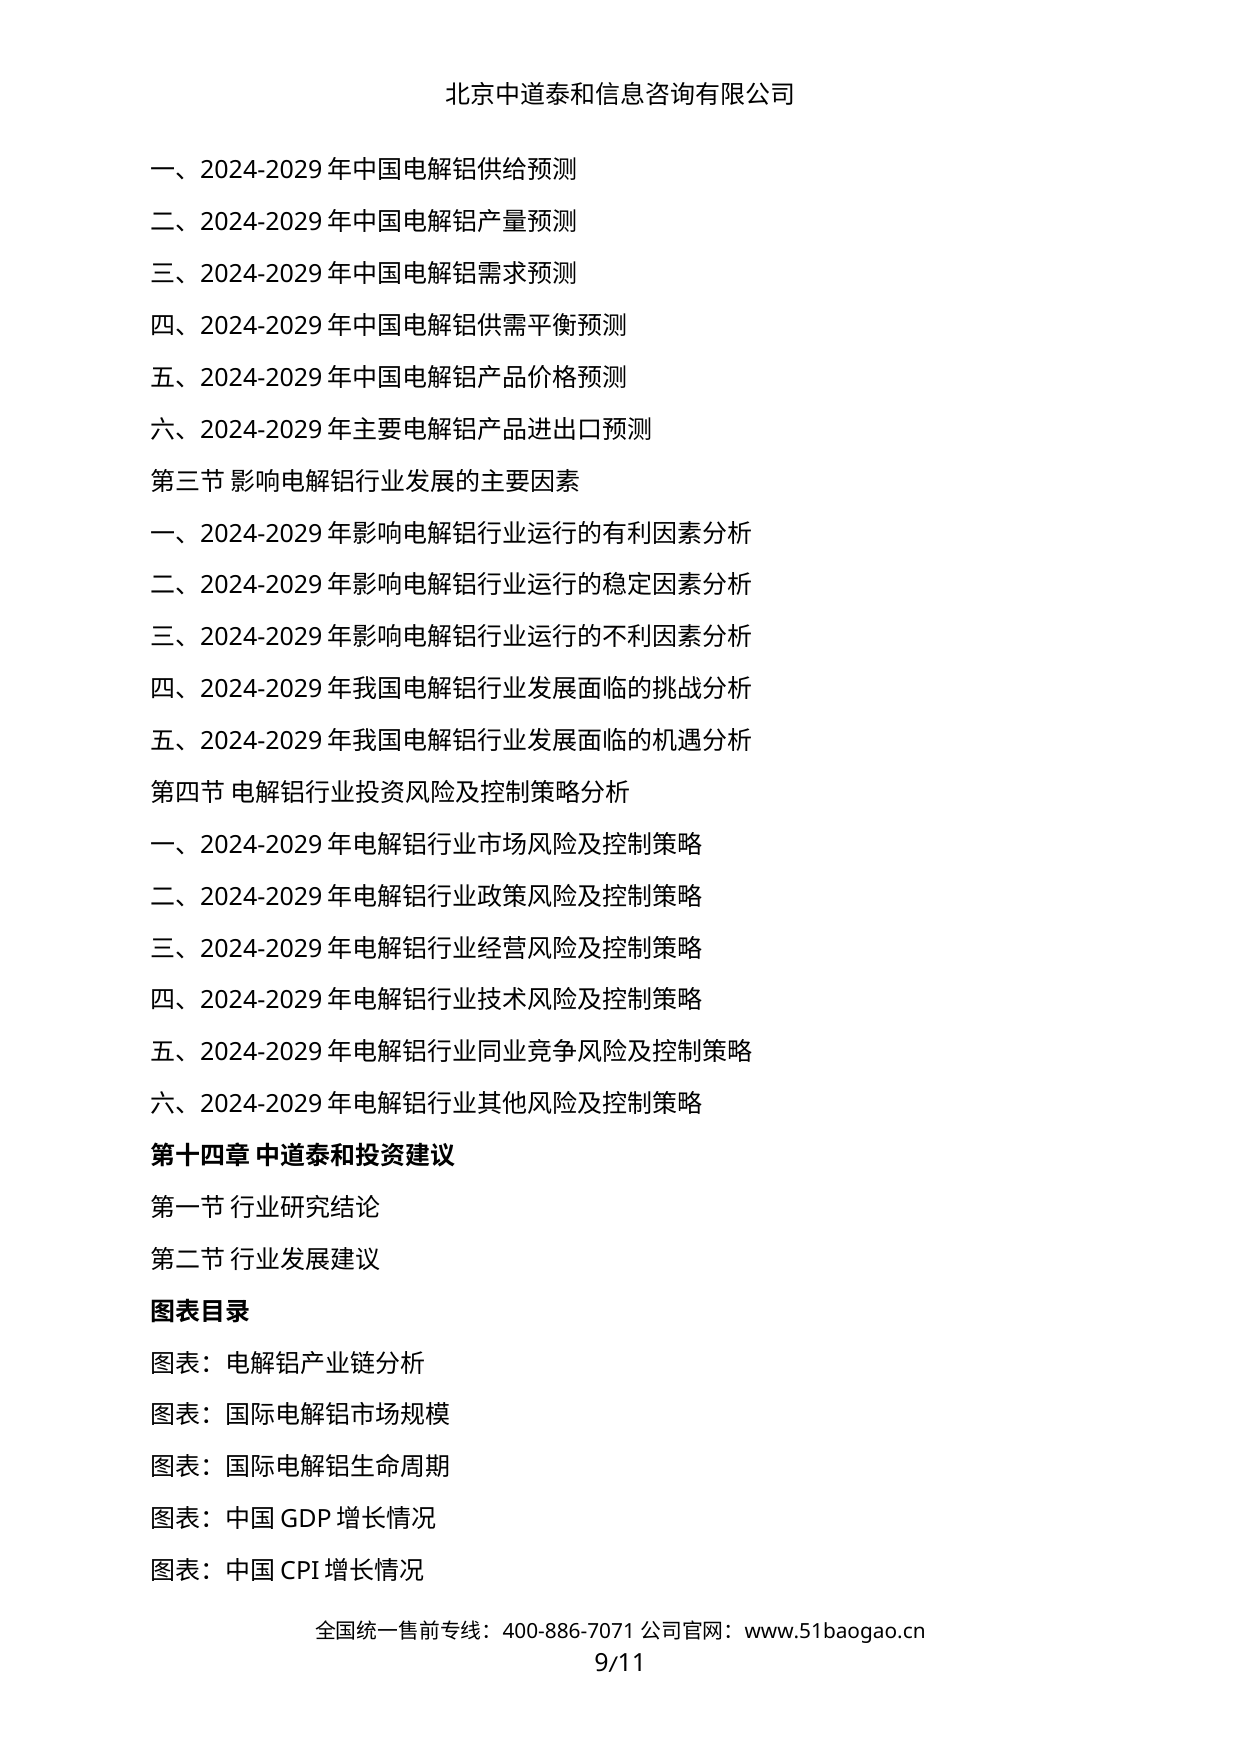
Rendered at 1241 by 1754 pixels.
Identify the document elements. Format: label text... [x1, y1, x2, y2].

text 第二节 行业发展建议 [150, 1239, 1090, 1276]
text 第十四章 中道泰和投资建议 [150, 1136, 1090, 1172]
text 图表：国际电解铝市场规模 [150, 1395, 1090, 1431]
text 二、2024-2029年中国电解铝产量预测 [150, 202, 1090, 238]
text 一、2024-2029年影响电解铝行业运行的有利因素分析 [150, 513, 1090, 549]
text 一、2024-2029年电解铝行业市场风险及控制策略 [150, 824, 1090, 861]
text 五、2024-2029年我国电解铝行业发展面临的机遇分析 [150, 721, 1090, 757]
text 四、2024-2029年中国电解铝供需平衡预测 [150, 306, 1090, 342]
text 图表：电解铝产业链分析 [150, 1343, 1090, 1379]
text 图表：中国CPI增长情况 [150, 1551, 1090, 1587]
text 五、2024-2029年电解铝行业同业竞争风险及控制策略 [150, 1032, 1090, 1068]
text 一、2024-2029年中国电解铝供给预测 [150, 150, 1090, 186]
text 二、2024-2029年电解铝行业政策风险及控制策略 [150, 876, 1090, 912]
text 三、2024-2029年电解铝行业经营风险及控制策略 [150, 928, 1090, 964]
text 图表：国际电解铝生命周期 [150, 1447, 1090, 1483]
text 图表目录 [150, 1291, 1090, 1327]
text 四、2024-2029年电解铝行业技术风险及控制策略 [150, 980, 1090, 1016]
text 六、2024-2029年电解铝行业其他风险及控制策略 [150, 1084, 1090, 1120]
text 二、2024-2029年影响电解铝行业运行的稳定因素分析 [150, 565, 1090, 601]
text 三、2024-2029年影响电解铝行业运行的不利因素分析 [150, 617, 1090, 653]
text 四、2024-2029年我国电解铝行业发展面临的挑战分析 [150, 669, 1090, 705]
text 六、2024-2029年主要电解铝产品进出口预测 [150, 409, 1090, 446]
text 图表：中国GDP增长情况 [150, 1499, 1090, 1535]
text 第四节 电解铝行业投资风险及控制策略分析 [150, 772, 1090, 809]
text 三、2024-2029年中国电解铝需求预测 [150, 254, 1090, 290]
text 第三节 影响电解铝行业发展的主要因素 [150, 461, 1090, 497]
text 第一节 行业研究结论 [150, 1187, 1090, 1224]
text 五、2024-2029年中国电解铝产品价格预测 [150, 357, 1090, 394]
